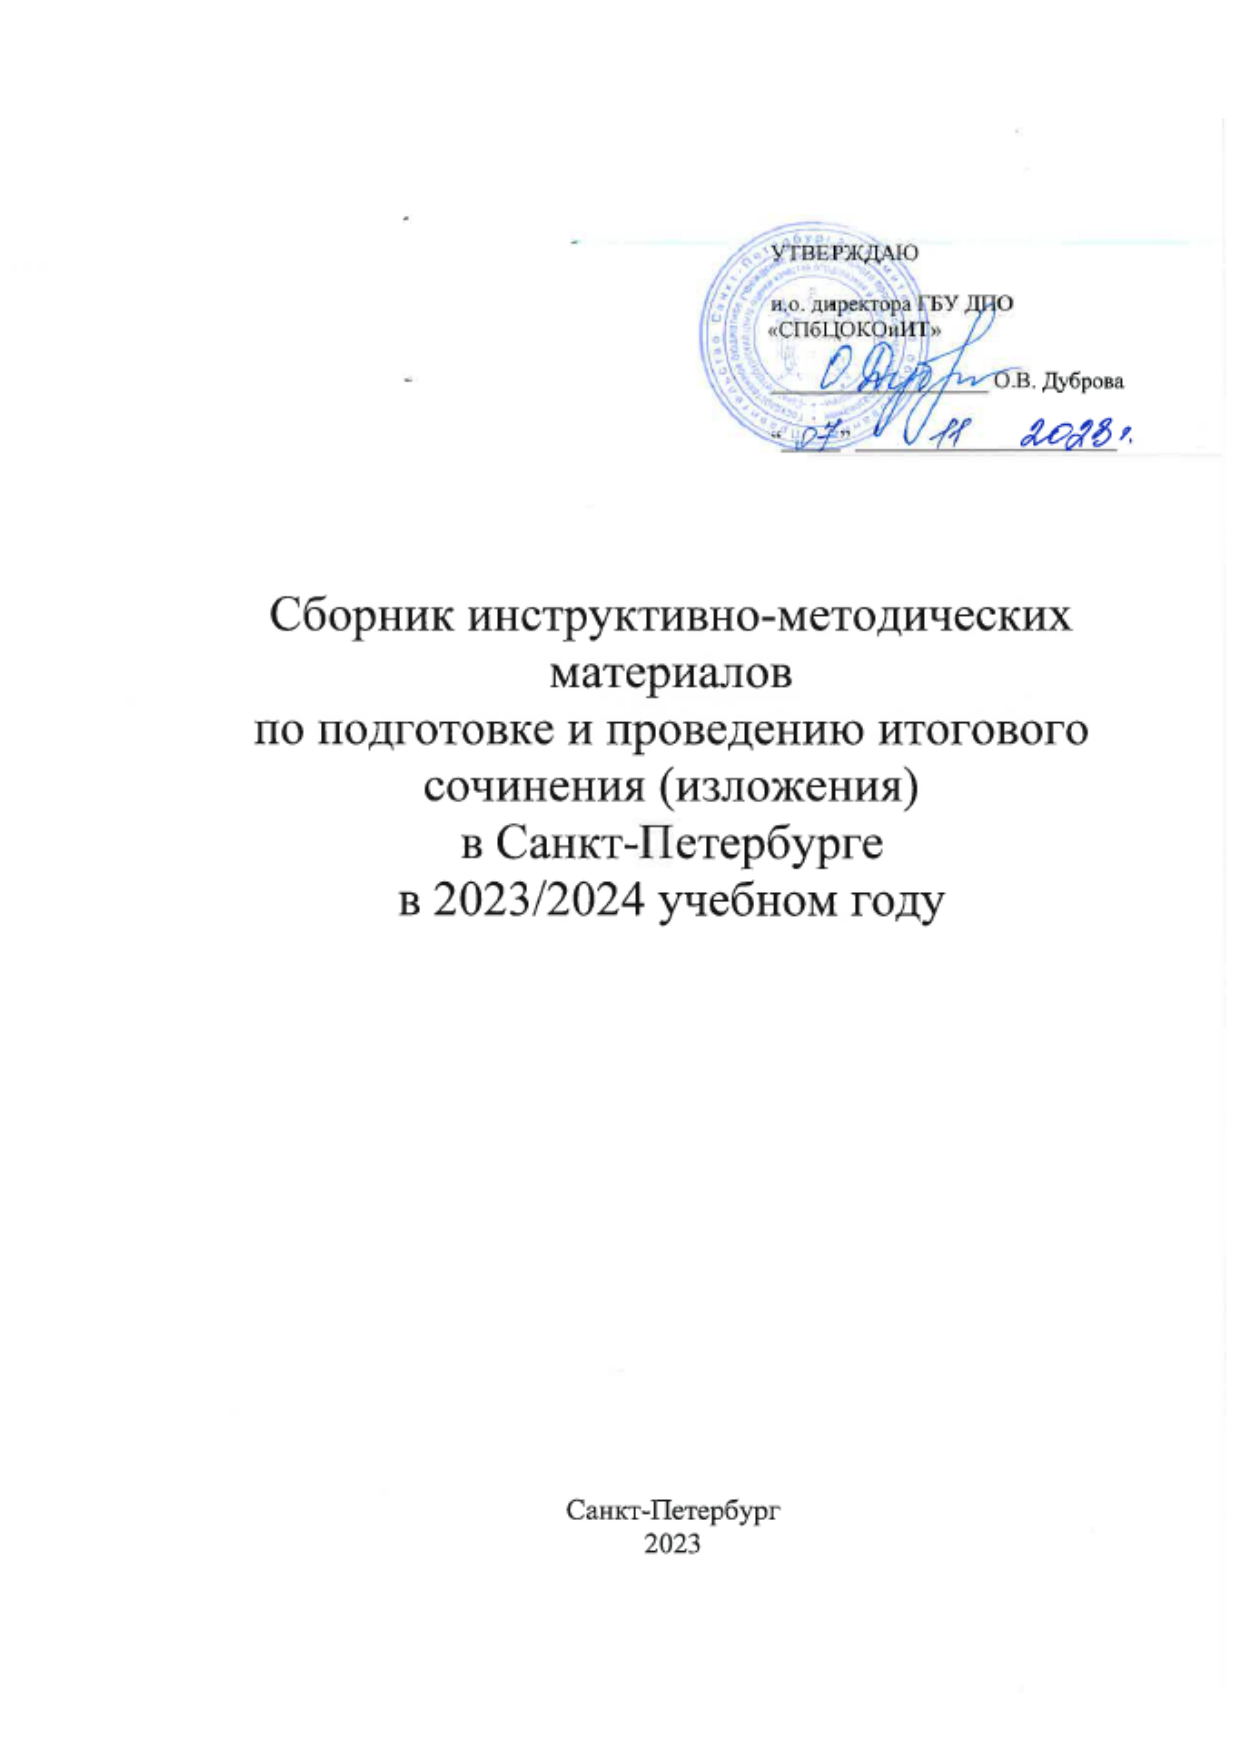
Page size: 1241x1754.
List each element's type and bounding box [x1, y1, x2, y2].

picture [11, 118, 1227, 1693]
